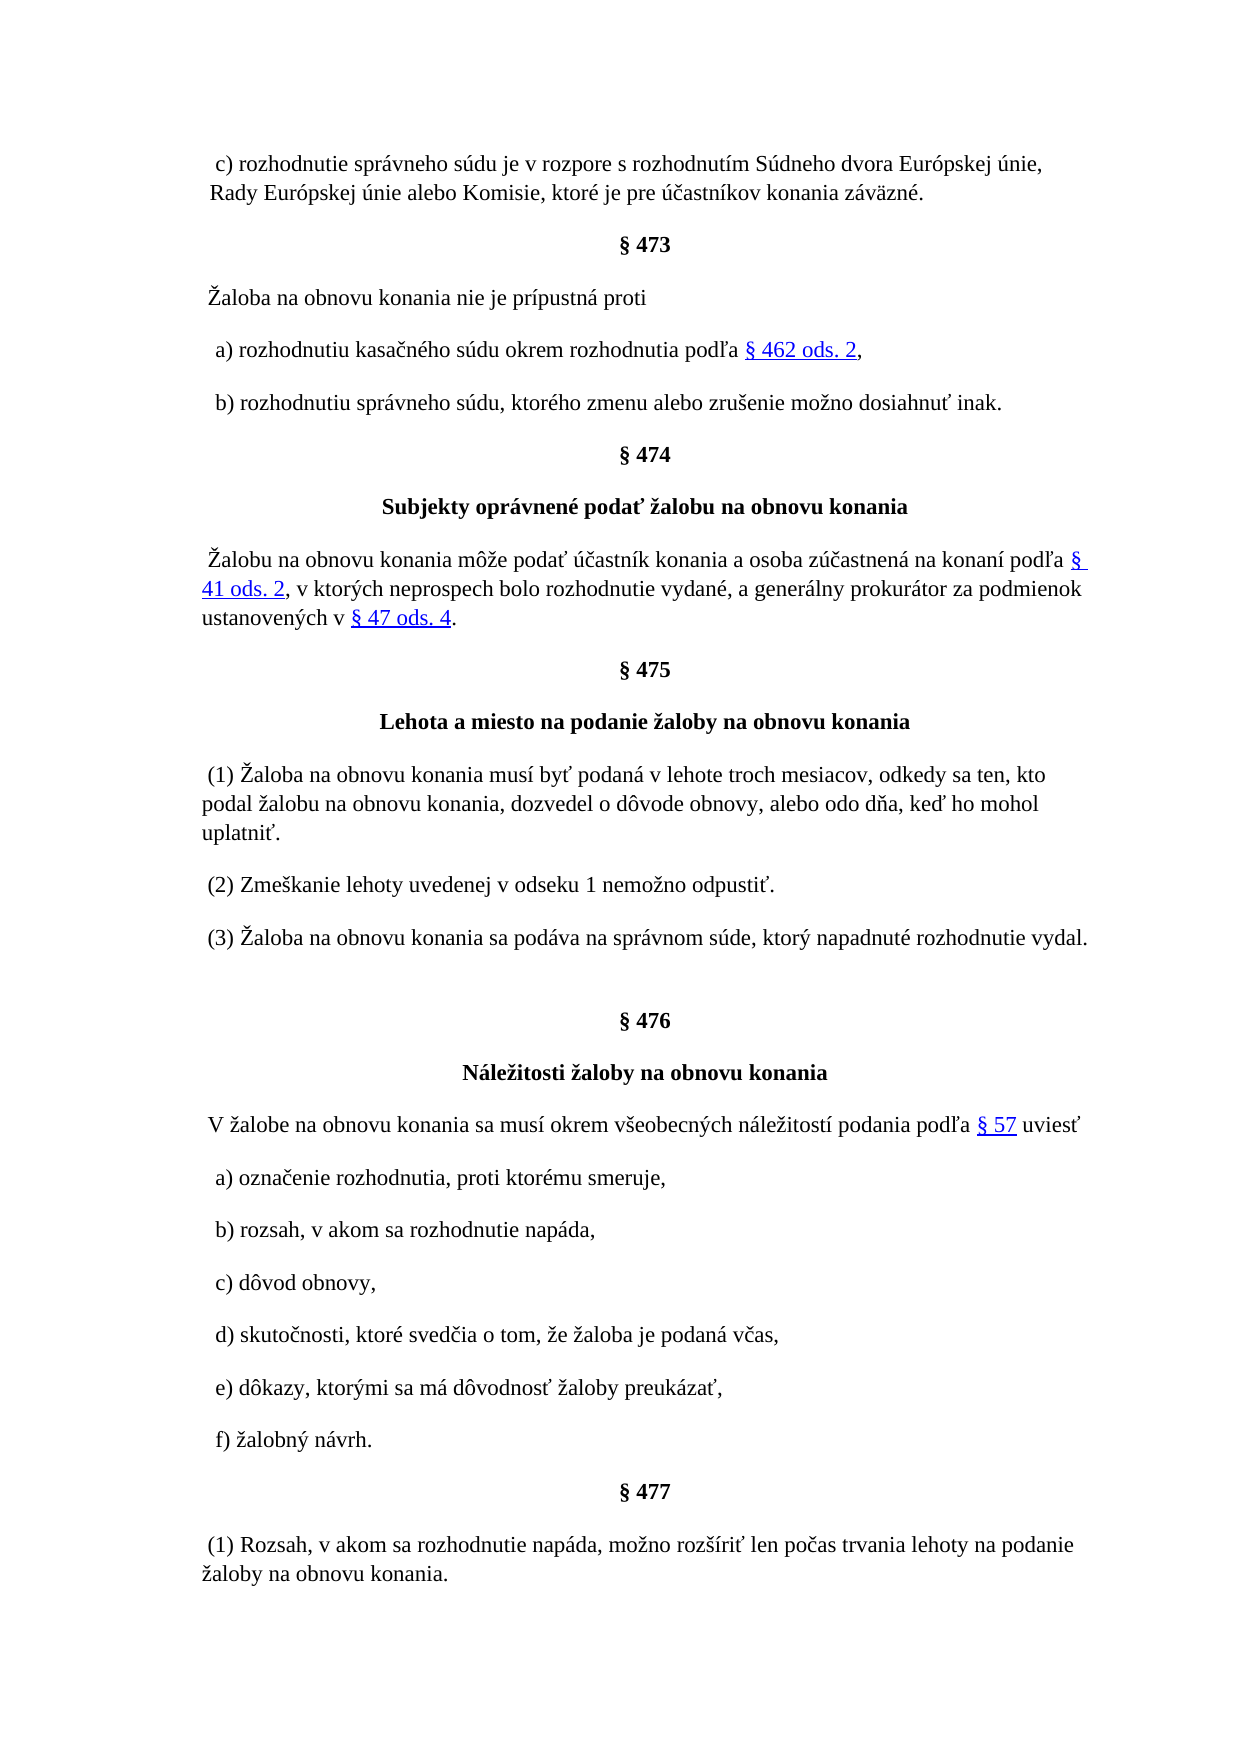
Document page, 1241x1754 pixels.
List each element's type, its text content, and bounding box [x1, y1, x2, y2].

text (1) Rozsah, v akom sa rozhodnutie napáda, možno rozšíriť len počas trvania lehoty na podanie žaloby na obnovu konania. [202, 1531, 1090, 1586]
text § 476 [194, 1007, 1090, 1033]
text § 474 [194, 441, 1090, 467]
text d) skutočnosti, ktoré svedčia o tom, že žaloba je podaná včas, [209, 1321, 1090, 1347]
text § 475 [194, 656, 1090, 682]
text Žaloba na obnovu konania nie je prípustná proti [202, 284, 1090, 310]
text Subjekty oprávnené podať žalobu na obnovu konania [194, 493, 1090, 520]
text c) rozhodnutie správneho súdu je v rozpore s rozhodnutím Súdneho dvora Európskej únie, Rady Európskej únie alebo Komisie, ktoré je pre účastníkov konania záväzné. [209, 150, 1090, 205]
text a) rozhodnutiu kasačného súdu okrem rozhodnutia podľa § 462 ods. 2, [209, 336, 1090, 362]
text a) označenie rozhodnutia, proti ktorému smeruje, [209, 1164, 1090, 1190]
text (2) Zmeškanie lehoty uvedenej v odseku 1 nemožno odpustiť. [202, 871, 1090, 897]
text (1) Žaloba na obnovu konania musí byť podaná v lehote troch mesiacov, odkedy sa ten, kto podal žalobu na obnovu konania, dozvedel o dôvode obnovy, alebo odo dňa, keď ho mohol uplatniť. [202, 761, 1090, 845]
text V žalobe na obnovu konania sa musí okrem všeobecných náležitostí podania podľa § 57 uviesť [202, 1112, 1090, 1138]
text c) dôvod obnovy, [209, 1269, 1090, 1295]
text e) dôkazy, ktorými sa má dôvodnosť žaloby preukázať, [209, 1373, 1090, 1400]
text f) žalobný návrh. [209, 1426, 1090, 1452]
text (3) Žaloba na obnovu konania sa podáva na správnom súde, ktorý napadnuté rozhodnutie vydal. [202, 923, 1090, 981]
text b) rozsah, v akom sa rozhodnutie napáda, [209, 1216, 1090, 1243]
text b) rozhodnutiu správneho súdu, ktorého zmenu alebo zrušenie možno dosiahnuť inak. [209, 388, 1090, 415]
text § 477 [194, 1478, 1090, 1505]
text Lehota a miesto na podanie žaloby na obnovu konania [194, 708, 1090, 735]
text § 473 [194, 231, 1090, 258]
text Náležitosti žaloby na obnovu konania [194, 1059, 1090, 1086]
text Žalobu na obnovu konania môže podať účastník konania a osoba zúčastnená na konaní podľa § 41 ods. 2, v ktorých neprospech bolo rozhodnutie vydané, a generálny prokurátor za podmienok ustanovených v § 47 ods. 4. [202, 546, 1090, 630]
